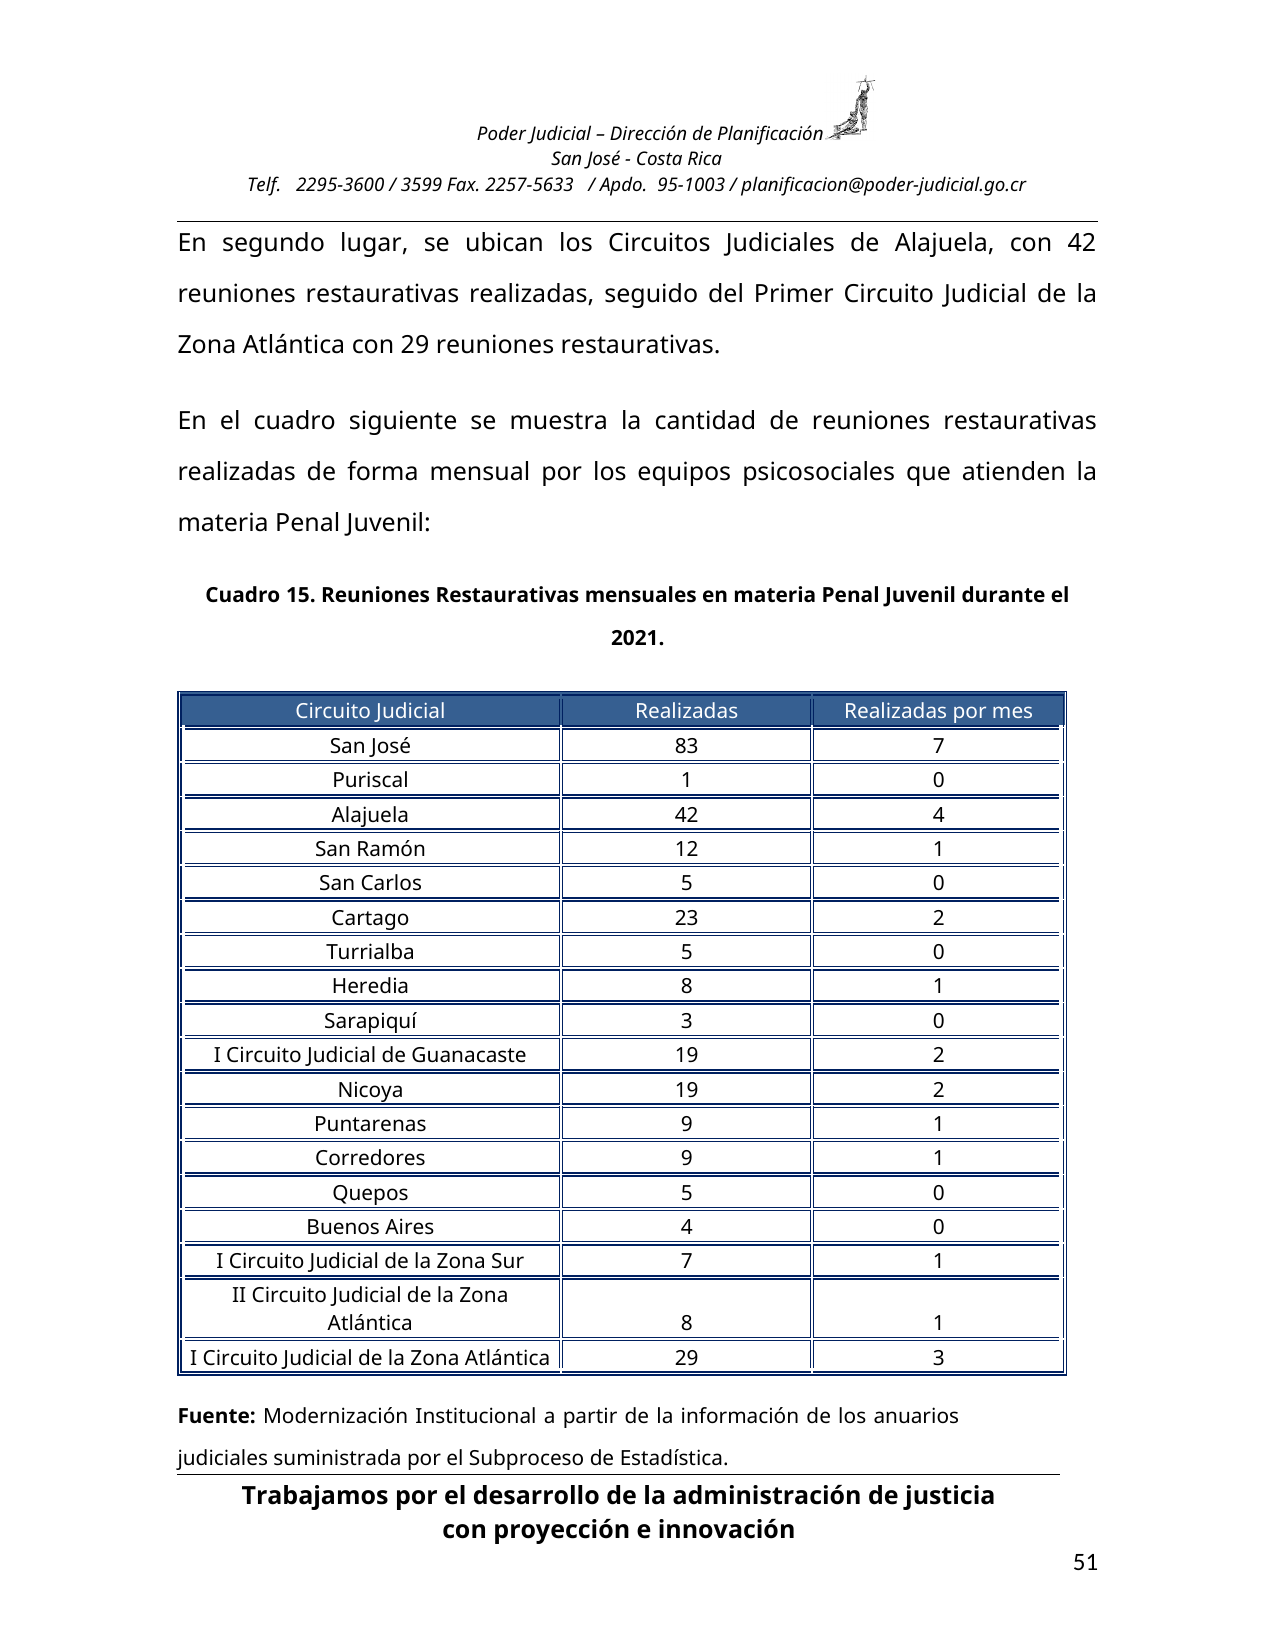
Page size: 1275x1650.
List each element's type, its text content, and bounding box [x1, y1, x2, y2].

text En el cuadro siguiente se muestra la cantidad de reuniones restaurativas realizadas de forma mensual por los equipos psicosociales que atienden la materia Penal Juvenil: [177, 402, 1098, 538]
table_cell 0 [812, 863, 1065, 897]
table_cell San Carlos [180, 863, 561, 897]
table_cell 0 [812, 1172, 1065, 1206]
table_cell Alajuela [180, 794, 561, 828]
table_cell 0 [812, 931, 1065, 966]
table_cell 19 [563, 1039, 810, 1069]
table_cell 0 [812, 760, 1065, 794]
table_cell 9 [563, 1108, 810, 1138]
text Fuente: Modernización Institucional a partir de la información de los anuarios judiciales suministrada por el Subproceso de Estadística. [177, 1401, 960, 1472]
table_cell Buenos Aires [180, 1206, 561, 1241]
table_cell Sarapiquí [180, 1000, 561, 1034]
table_cell Nicoya [180, 1069, 561, 1103]
table_header Realizadas [561, 692, 812, 725]
table_cell 5 [563, 867, 810, 897]
table_cell 2 [812, 1035, 1065, 1069]
table_cell 29 [561, 1337, 812, 1371]
table_cell 1 [563, 764, 810, 794]
table_cell 1 [812, 1138, 1065, 1172]
table_cell 23 [563, 902, 810, 931]
table_cell 1 [812, 1241, 1065, 1275]
table_cell Cartago [180, 897, 561, 931]
table_cell 0 [812, 1206, 1065, 1241]
table_cell Corredores [180, 1138, 561, 1172]
table_cell 5 [563, 936, 810, 966]
table_cell 1 [812, 828, 1065, 863]
table_cell II Circuito Judicial de la Zona Atlántica [180, 1275, 561, 1337]
table_cell 2 [812, 897, 1065, 931]
picture [823, 73, 877, 141]
table_cell 1 [812, 1275, 1065, 1337]
text En segundo lugar, se ubican los Circuitos Judiciales de Alajuela, con 42 reuniones restaurativas realizadas, seguido del Primer Circuito Judicial de la Zona Atlántica con 29 reuniones restaurativas. [177, 224, 1098, 360]
table_cell 19 [563, 1074, 810, 1103]
table_cell 4 [563, 1211, 810, 1241]
table_cell 1 [812, 966, 1065, 1000]
table_cell Puntarenas [180, 1103, 561, 1138]
table_cell 9 [563, 1142, 810, 1172]
table_cell San José [180, 725, 561, 759]
table_cell 5 [563, 1177, 810, 1206]
table_cell 4 [812, 794, 1065, 828]
table_cell I Circuito Judicial de la Zona Sur [180, 1241, 561, 1275]
table_cell 83 [563, 730, 810, 759]
table_cell Puriscal [180, 760, 561, 794]
table_cell 0 [812, 1000, 1065, 1034]
table_cell San Ramón [180, 828, 561, 863]
table_cell 3 [812, 1337, 1065, 1371]
table_cell 7 [812, 725, 1065, 759]
table_cell 8 [563, 1280, 810, 1337]
table_header Realizadas por mes [812, 695, 1063, 725]
table_cell 7 [563, 1246, 810, 1275]
table_cell 42 [563, 799, 810, 828]
table_cell 2 [812, 1069, 1065, 1103]
table_cell Heredia [180, 966, 561, 1000]
table_header Circuito Judicial [180, 692, 561, 725]
table_cell Quepos [180, 1172, 561, 1206]
table_cell 1 [812, 1103, 1065, 1138]
table_cell Turrialba [180, 931, 561, 966]
table_cell I Circuito Judicial de Guanacaste [180, 1035, 561, 1069]
table_cell 3 [563, 1005, 810, 1034]
table_cell 8 [563, 971, 810, 1000]
table_cell I Circuito Judicial de la Zona Atlántica [180, 1337, 561, 1371]
table_cell 12 [563, 833, 810, 863]
text Cuadro 15. Reuniones Restaurativas mensuales en materia Penal Juvenil durante el 2021. [177, 581, 1098, 652]
